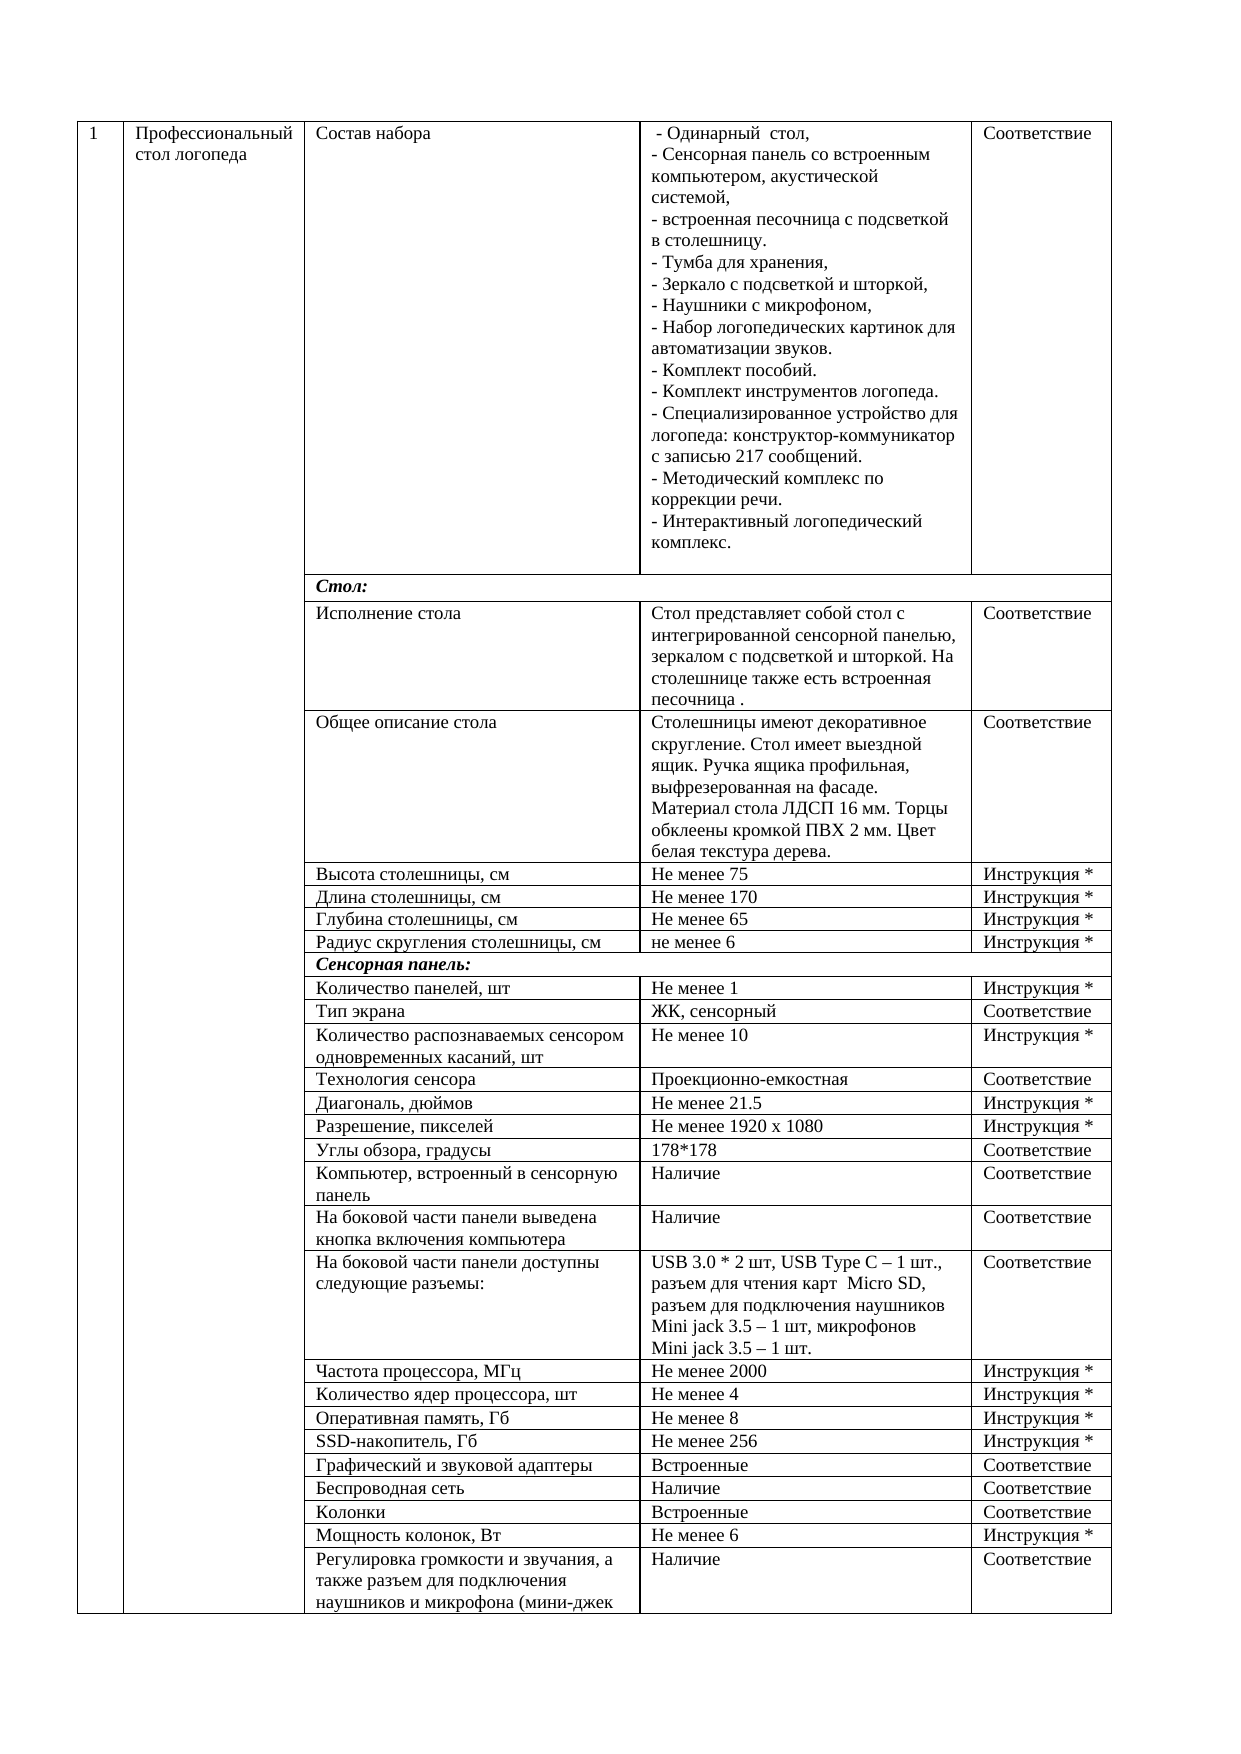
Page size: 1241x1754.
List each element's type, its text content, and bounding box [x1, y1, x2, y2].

table_cell USB 3.0 * 2 шт, USB Type C – 1 шт., разъем для чтения карт Micro SD, разъем для подключения наушников Mini jack 3.5 – 1 шт, микрофонов Mini jack 3.5 – 1 шт. [641, 1251, 971, 1358]
table_cell Не менее 1920 x 1080 [641, 1115, 971, 1138]
table_cell На боковой части панели выведена кнопка включения компьютера [305, 1206, 639, 1249]
table_cell SSD-накопитель, Гб [305, 1430, 639, 1453]
table_cell Не менее 10 [641, 1024, 971, 1067]
table_cell Не менее 2000 [641, 1360, 971, 1382]
table_cell Инструкция * [972, 1115, 1111, 1138]
table_cell Соответствие [972, 1000, 1111, 1023]
table_cell Инструкция * [972, 1092, 1111, 1114]
table_cell Оперативная память, Гб [305, 1407, 639, 1429]
table_cell Соответствие [972, 1454, 1111, 1476]
table_cell Проекционно-емкостная [641, 1068, 971, 1091]
table_cell Не менее 6 [641, 1524, 971, 1547]
table_header 1 [78, 122, 123, 1612]
table_cell Общее описание стола [305, 711, 639, 862]
table_cell Не менее 8 [641, 1407, 971, 1429]
table_cell Колонки [305, 1501, 639, 1523]
table_cell Встроенные [641, 1501, 971, 1523]
table_cell Технология сенсора [305, 1068, 639, 1091]
table_cell не менее 6 [641, 931, 971, 952]
table_cell Тип экрана [305, 1000, 639, 1023]
table_cell Не менее 75 [641, 863, 971, 884]
table_cell Инструкция * [972, 1524, 1111, 1547]
table_cell Графический и звуковой адаптеры [305, 1454, 639, 1476]
table_cell Наличие [641, 1548, 971, 1612]
table_cell Соответствие [972, 1501, 1111, 1523]
table_cell Инструкция * [972, 1407, 1111, 1429]
table_cell Разрешение, пикселей [305, 1115, 639, 1138]
table_cell Инструкция * [972, 977, 1111, 999]
table_cell Встроенные [641, 1454, 971, 1476]
table_cell Сенсорная панель: [305, 953, 1111, 976]
table_cell Радиус скругления столешницы, см [305, 931, 639, 952]
table_cell Не менее 170 [641, 886, 971, 907]
table_cell Исполнение стола [305, 602, 639, 710]
table_cell Инструкция * [972, 1430, 1111, 1453]
table_cell Соответствие [972, 1162, 1111, 1205]
table_cell Высота столешницы, см [305, 863, 639, 884]
table_cell Столешницы имеют декоративное скругление. Стол имеет выездной ящик. Ручка ящика профильная, выфрезерованная на фасаде. Материал стола ЛДСП 16 мм. Торцы обклеены кромкой ПВХ 2 мм. Цвет белая текстура дерева. [641, 711, 971, 862]
table_cell Количество ядер процессора, шт [305, 1383, 639, 1406]
table_cell Беспроводная сеть [305, 1477, 639, 1500]
table_cell Инструкция * [972, 1024, 1111, 1067]
table_cell Соответствие [972, 1477, 1111, 1500]
table_cell Мощность колонок, Вт [305, 1524, 639, 1547]
table_header Профессиональный стол логопеда [124, 122, 304, 1612]
table_cell Диагональ, дюймов [305, 1092, 639, 1114]
table_cell Частота процессора, МГц [305, 1360, 639, 1382]
table_cell Наличие [641, 1477, 971, 1500]
table_cell Соответствие [972, 1251, 1111, 1358]
table_cell Соответствие [972, 1206, 1111, 1249]
table_cell Инструкция * [972, 1360, 1111, 1382]
table_cell Соответствие [972, 1139, 1111, 1161]
table_cell Не менее 1 [641, 977, 971, 999]
table_header Состав набора [305, 122, 639, 574]
table_cell Длина столешницы, см [305, 886, 639, 907]
table_cell Соответствие [972, 711, 1111, 862]
table_header - Одинарный стол, - Сенсорная панель со встроенным компьютером, акустической системой, - встроенная песочница с подсветкой в столешницу. - Тумба для хранения, - Зеркало с подсветкой и шторкой, - Наушники с микрофоном, - Набор логопедических картинок для автоматизации звуков. - Комплект пособий. - Комплект инструментов логопеда. - Специализированное устройство для логопеда: конструктор-коммуникатор с записью 217 сообщений. - Методический комплекс по коррекции речи. - Интерактивный логопедический комплекс. [641, 122, 971, 574]
table_cell Не менее 65 [641, 908, 971, 930]
table_cell Инструкция * [972, 863, 1111, 884]
table_cell На боковой части панели доступны следующие разъемы: [305, 1251, 639, 1358]
table_cell Инструкция * [972, 908, 1111, 930]
table_cell ЖК, сенсорный [641, 1000, 971, 1023]
table_cell Количество распознаваемых сенсором одновременных касаний, шт [305, 1024, 639, 1067]
table_cell Углы обзора, градусы [305, 1139, 639, 1161]
table_cell Не менее 4 [641, 1383, 971, 1406]
table_cell Глубина столешницы, см [305, 908, 639, 930]
table_header Соответствие [972, 122, 1111, 574]
table_cell Инструкция * [972, 1383, 1111, 1406]
table_cell Стол представляет собой стол с интегрированной сенсорной панелью, зеркалом с подсветкой и шторкой. На столешнице также есть встроенная песочница . [641, 602, 971, 710]
table_cell Наличие [641, 1206, 971, 1249]
table_cell Компьютер, встроенный в сенсорную панель [305, 1162, 639, 1205]
table_cell Соответствие [972, 602, 1111, 710]
table_cell Инструкция * [972, 886, 1111, 907]
table_cell 178*178 [641, 1139, 971, 1161]
table_cell Наличие [641, 1162, 971, 1205]
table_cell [305, 1548, 639, 1612]
table_cell Не менее 256 [641, 1430, 971, 1453]
table_cell Соответствие [972, 1068, 1111, 1091]
table_cell Не менее 21.5 [641, 1092, 971, 1114]
table_cell Количество панелей, шт [305, 977, 639, 999]
table_cell Инструкция * [972, 931, 1111, 952]
table_cell Стол: [305, 575, 1111, 601]
table_cell Соответствие [972, 1548, 1111, 1612]
